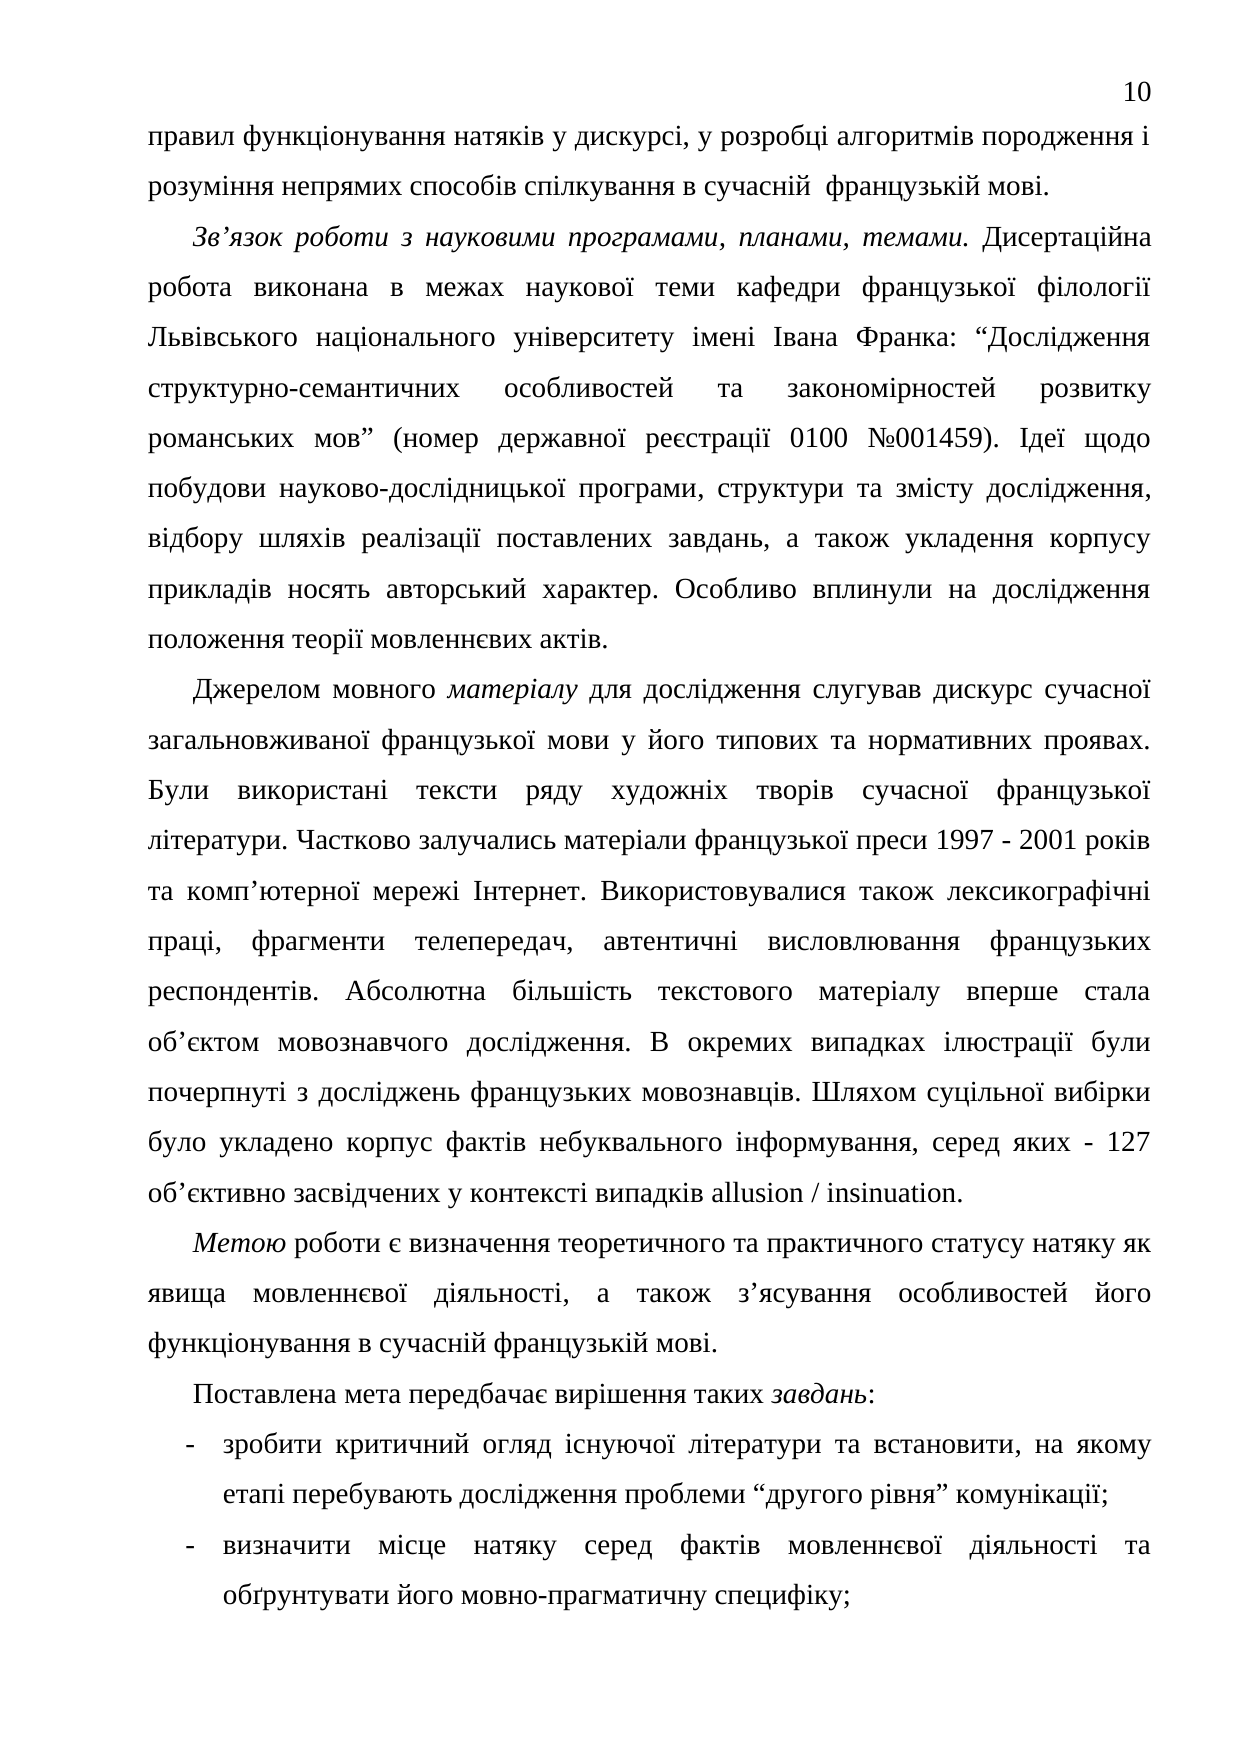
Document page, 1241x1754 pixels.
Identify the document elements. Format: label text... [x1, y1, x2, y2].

text Метою роботи є визначення теоретичного та практичного статусу натяку як явища мовленнєвої діяльності а також з’ясування особливостей його функціонування в сучасній французькій мові. [148, 1225, 1152, 1359]
text Зв’язок роботи з науковими програмами планами темами. Дисертаційна робота виконана в межах наукової теми кафедри французької філології Львівського національного університету імені Івана Франка: “Дослідження структурно-семантичних особливостей та закономірностей розвитку романських мов” (номер державної реєстрації 0100 №001459). Ідеї щодо побудови науково-доcлідницької програми cтруктури та змісту доcлідження відбору шляхів реалізації поставлених завдань, а також укладення корпусу прикладів носять авторський характер. Особливо вплинули на доcлідження положення теорії мовленнєвих актів. [148, 219, 1152, 655]
list зробити критичний огляд існуючої літератури та встановити на якому етапі перебувають доcлідження проблеми “другого рівня” комунікації; [185, 1426, 1152, 1510]
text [148, 118, 1152, 202]
text Джерелом мовного матеріалу для доcлідження слугував дискурс сучасної загальновживаної французької мови у його типових та нормативних проявах. Були використані тексти ряду художніх творів сучасної французької літератури. Частково залучались матеріали французької преси 1997 - 2001 років та комп’ютерної мережі Інтернет. Використовувалися також лексикографічні праці фрагменти телепередач, автентичні висловлювання французьких респондентів. Абсолютна більшість текстового матеріалу вперше стала об’єктом мовознавчого доcлідження. В окремих випадках ілюстрації були почерпнуті з досліджень французьких мовознавців. Шляхом суцільної вибірки було укладено корпус фактів небуквального інформування, серед яких - 127 об’єктивно засвідчених у контексті випадків allusion / insinuation. [148, 672, 1152, 1208]
text Поставлена мета передбачає вирішення таких завдань: [148, 1376, 1152, 1409]
list визначити місце натяку серед фактів мовленнєвої діяльноcті та обґрунтувати його мовно-прагматичну специфіку; [185, 1527, 1152, 1611]
